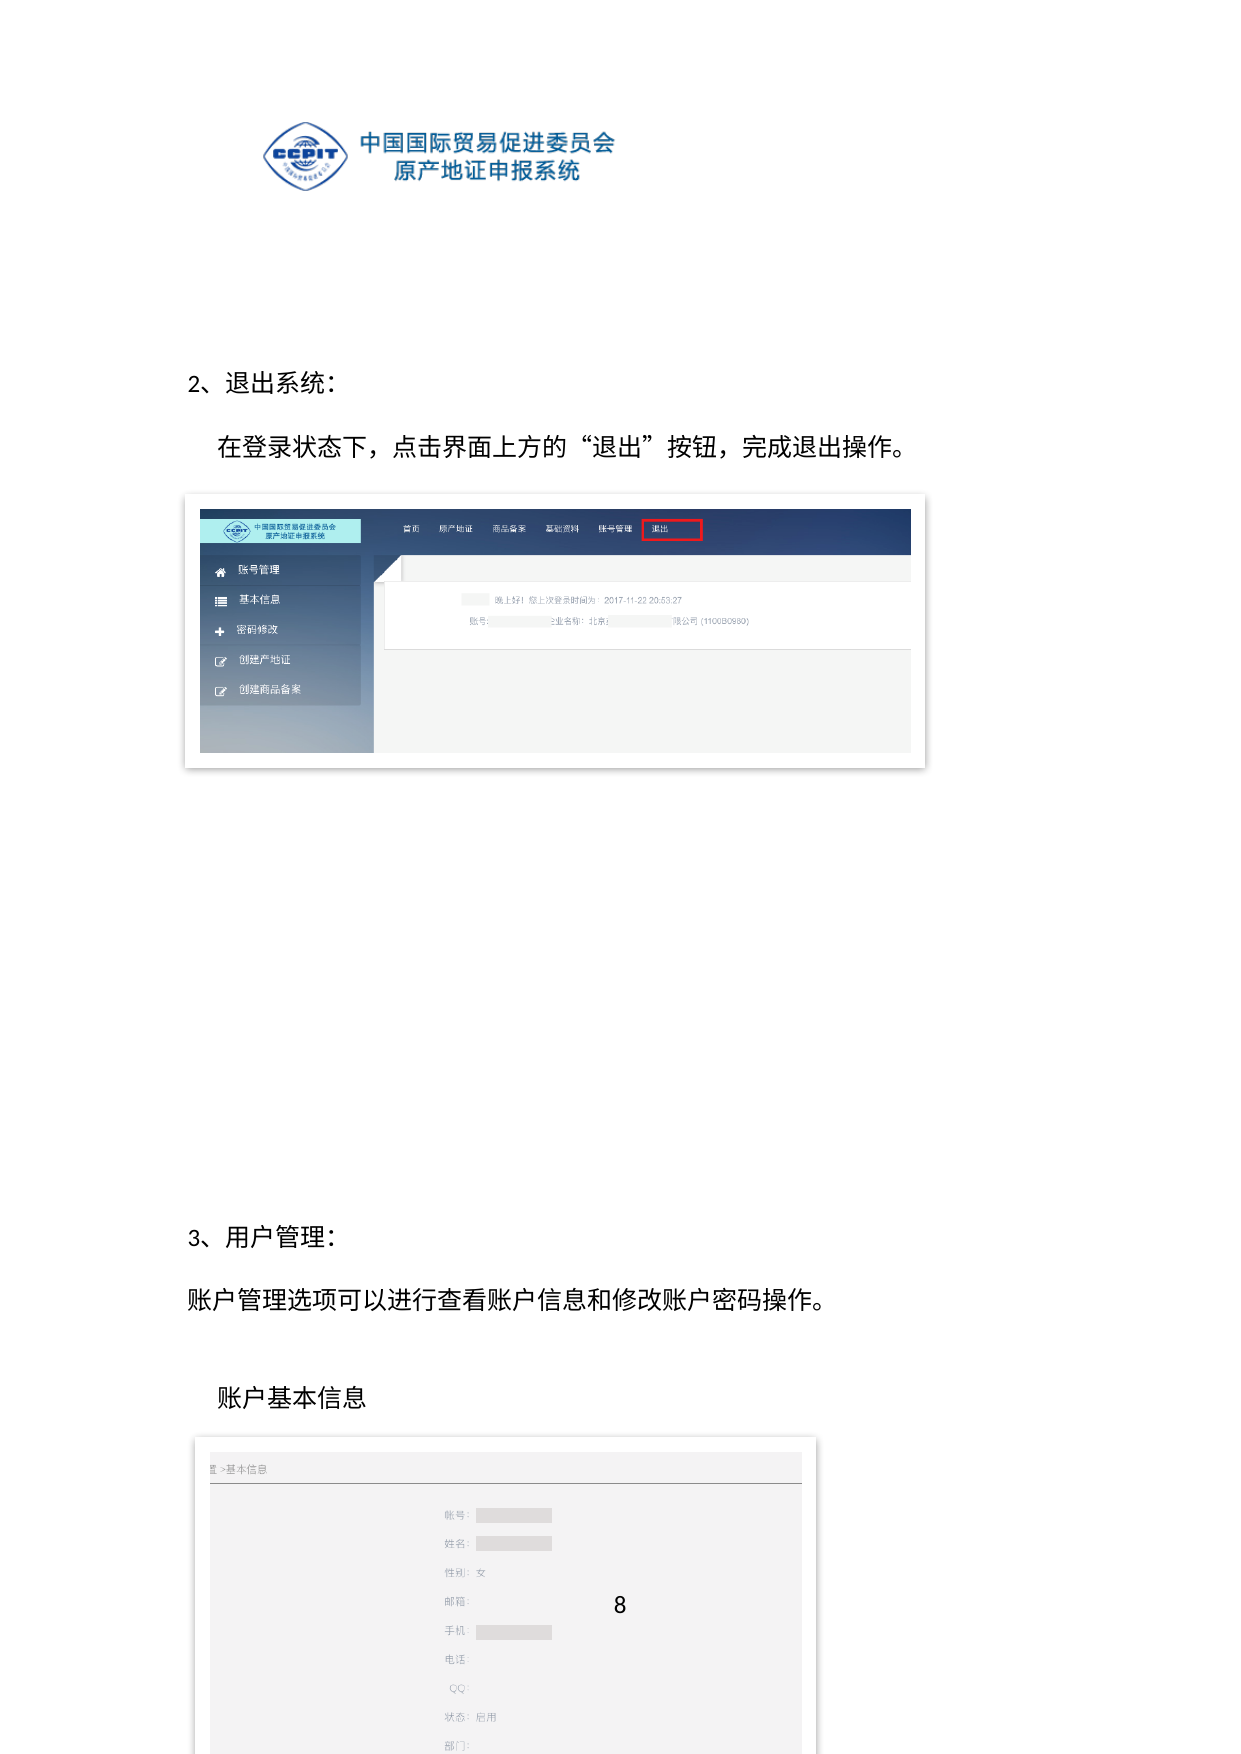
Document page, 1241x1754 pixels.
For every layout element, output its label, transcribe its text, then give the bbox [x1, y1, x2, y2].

text 账户基本信息 [217, 1364, 1053, 1429]
picture [187, 119, 693, 194]
picture [210, 1452, 802, 1754]
text 3、用户管理： [187, 1218, 1053, 1254]
text 在登录状态下，点击界面上方的“退出”按钮，完成退出操作。 [217, 413, 1053, 478]
picture [200, 509, 911, 753]
text 2、退出系统： [187, 364, 1053, 400]
text 账户管理选项可以进行查看账户信息和修改账户密码操作。 [187, 1266, 1053, 1331]
